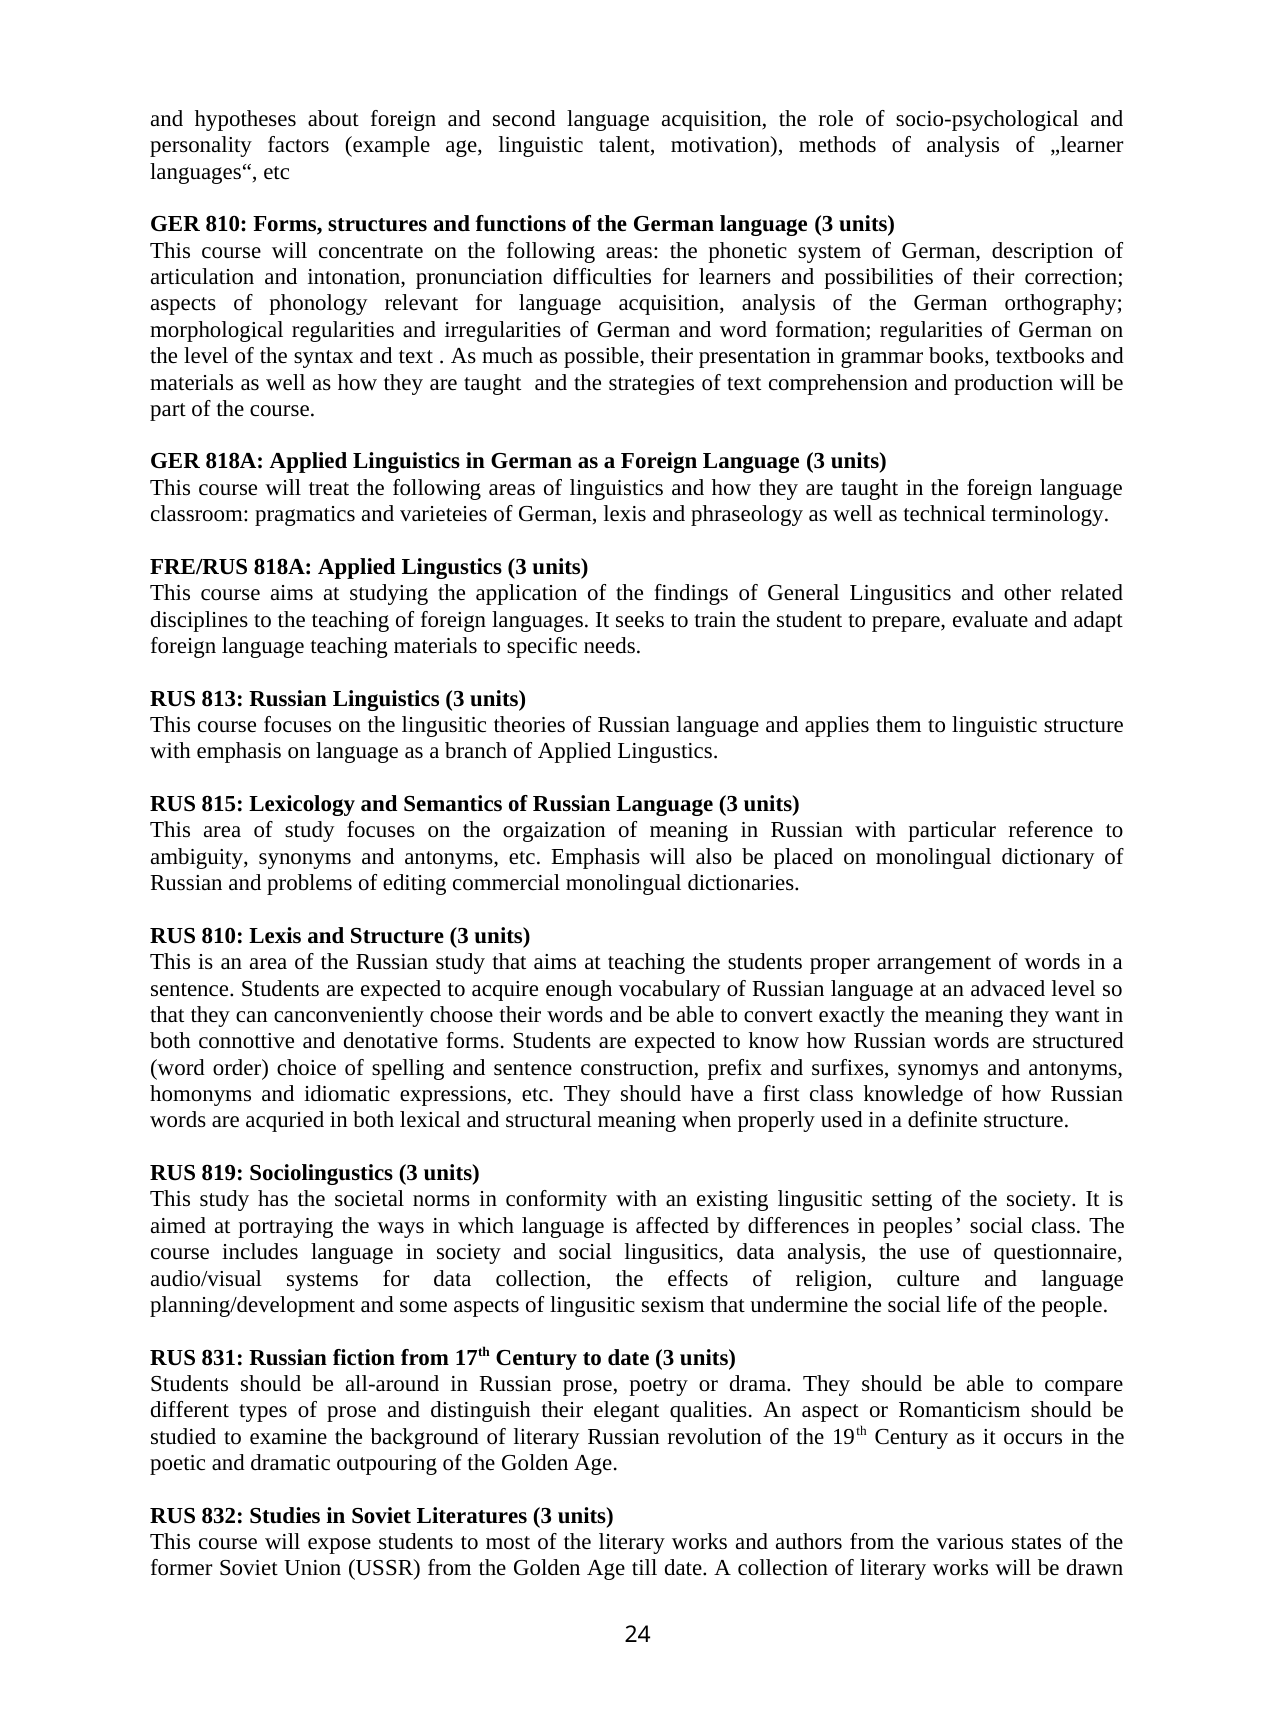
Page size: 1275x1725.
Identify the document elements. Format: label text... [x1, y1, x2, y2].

text RUS 813: Russian Linguistics (3 units) [150, 685, 1125, 711]
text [150, 1528, 1125, 1581]
text FRE/RUS 818A: Applied Lingustics (3 units) [150, 553, 1125, 579]
text RUS 832: Studies in Soviet Literatures (3 units) [150, 1502, 1125, 1528]
text This course will concentrate on the following areas: the phonetic system of German, description of articulation and intonation, pronunciation difficulties for learners and possibilities of their correction; aspects of phonology relevant for language acquisition, analysis of the German orthography; morphological regularities and irregularities of German and word formation; regularities of German on the level of the syntax and text . As much as possible, their presentation in grammar books, textbooks and materials as well as how they are taught and the strategies of text comprehension and production will be part of the course. [150, 237, 1125, 421]
text This course focuses on the lingusitic theories of Russian language and applies them to linguistic structure with emphasis on language as a branch of Applied Lingustics. [150, 711, 1125, 764]
text RUS 831: Russian fiction from 17th Century to date (3 units) [150, 1344, 1125, 1370]
text This course aims at studying the application of the findings of General Lingusitics and other related disciplines to the teaching of foreign languages. It seeks to train the student to prepare, evaluate and adapt foreign language teaching materials to specific needs. [150, 579, 1125, 658]
text RUS 819: Sociolingustics (3 units) [150, 1159, 1125, 1186]
text This course will treat the following areas of linguistics and how they are taught in the foreign language classroom: pragmatics and varieteies of German, lexis and phraseology as well as technical terminology. [150, 474, 1125, 527]
text RUS 810: Lexis and Structure (3 units) [150, 922, 1125, 948]
text This area of study focuses on the orgaization of meaning in Russian with particular reference to ambiguity, synonyms and antonyms, etc. Emphasis will also be placed on monolingual dictionary of Russian and problems of editing commercial monolingual dictionaries. [150, 817, 1125, 896]
text This study has the societal norms in conformity with an existing lingusitic setting of the society. It is aimed at portraying the ways in which language is affected by differences in peoples’ social class. The course includes language in society and social lingusitics, data analysis, the use of questionnaire, audio/visual systems for data collection, the effects of religion, culture and language planning/development and some aspects of lingusitic sexism that undermine the social life of the people. [150, 1186, 1125, 1317]
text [150, 105, 1125, 184]
text GER 818A: Applied Linguistics in German as a Foreign Language (3 units) [150, 448, 1125, 474]
text RUS 815: Lexicology and Semantics of Russian Language (3 units) [150, 790, 1125, 817]
text GER 810: Forms, structures and functions of the German language (3 units) [150, 210, 1125, 237]
text This is an area of the Russian study that aims at teaching the students proper arrangement of words in a sentence. Students are expected to acquire enough vocabulary of Russian language at an advaced level so that they can canconveniently choose their words and be able to convert exactly the meaning they want in both connottive and denotative forms. Students are expected to know how Russian words are structured (word order) choice of spelling and sentence construction, prefix and surfixes, synomys and antonyms, homonyms and idiomatic expressions, etc. They should have a first class knowledge of how Russian words are acquried in both lexical and structural meaning when properly used in a definite structure. [150, 948, 1125, 1133]
text Students should be all-around in Russian prose, poetry or drama. They should be able to compare different types of prose and distinguish their elegant qualities. An aspect or Romanticism should be studied to examine the background of literary Russian revolution of the 19th Century as it occurs in the poetic and dramatic outpouring of the Golden Age. [150, 1370, 1125, 1475]
